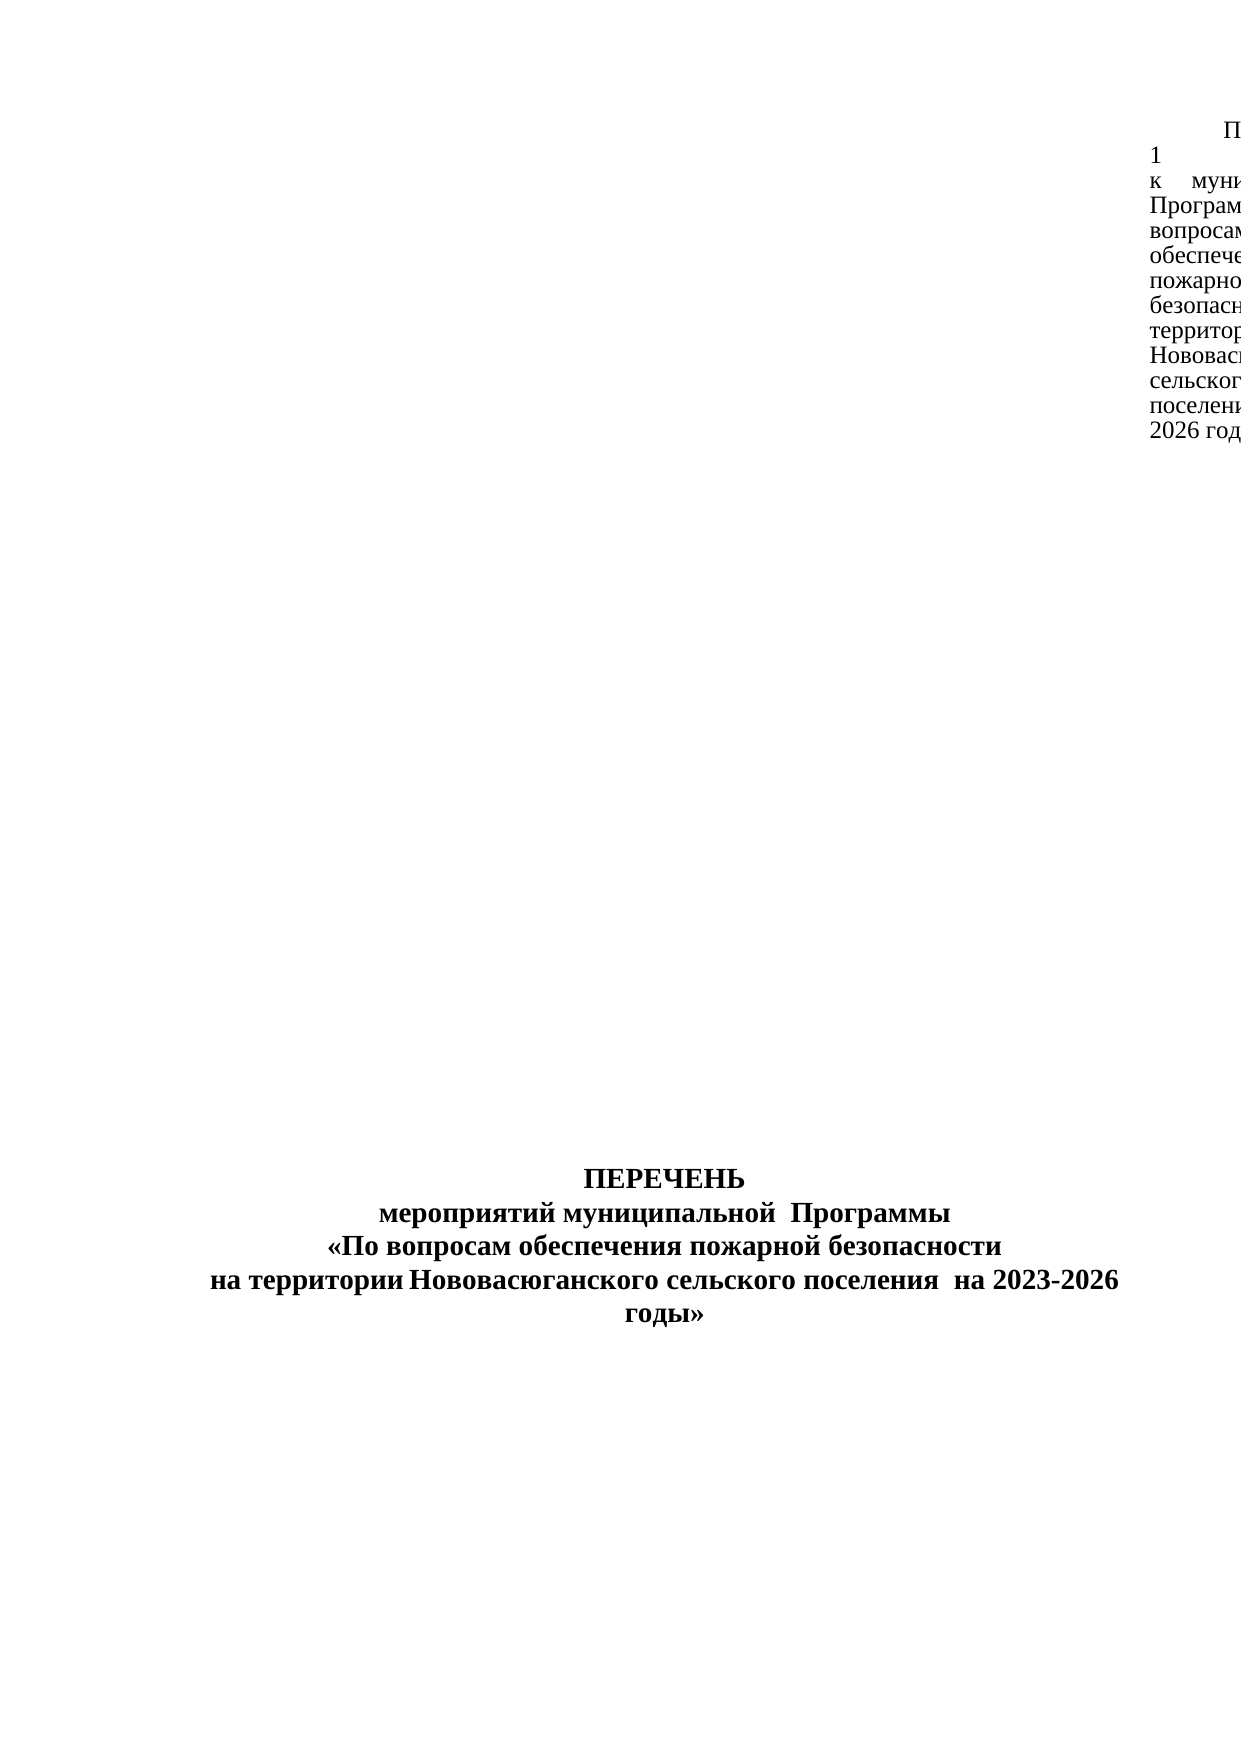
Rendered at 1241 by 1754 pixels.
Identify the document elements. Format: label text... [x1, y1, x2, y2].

title мероприятий муниципальной Программы [177, 1195, 1152, 1228]
title на территории Нововасюганского сельского поселения на 2023-2026 годы» [177, 1262, 1152, 1329]
title ПЕРЕЧЕНЬ [177, 1161, 1152, 1195]
title «По вопросам обеспечения пожарной безопасности [177, 1228, 1152, 1262]
text Приложение 1 [1149, 118, 1240, 168]
text к муниципальной Программе «По вопросам обеспечения пожарной безопасности на территории Нововасюганского сельского поселения на 2023-2026 годы» [1149, 168, 1240, 443]
